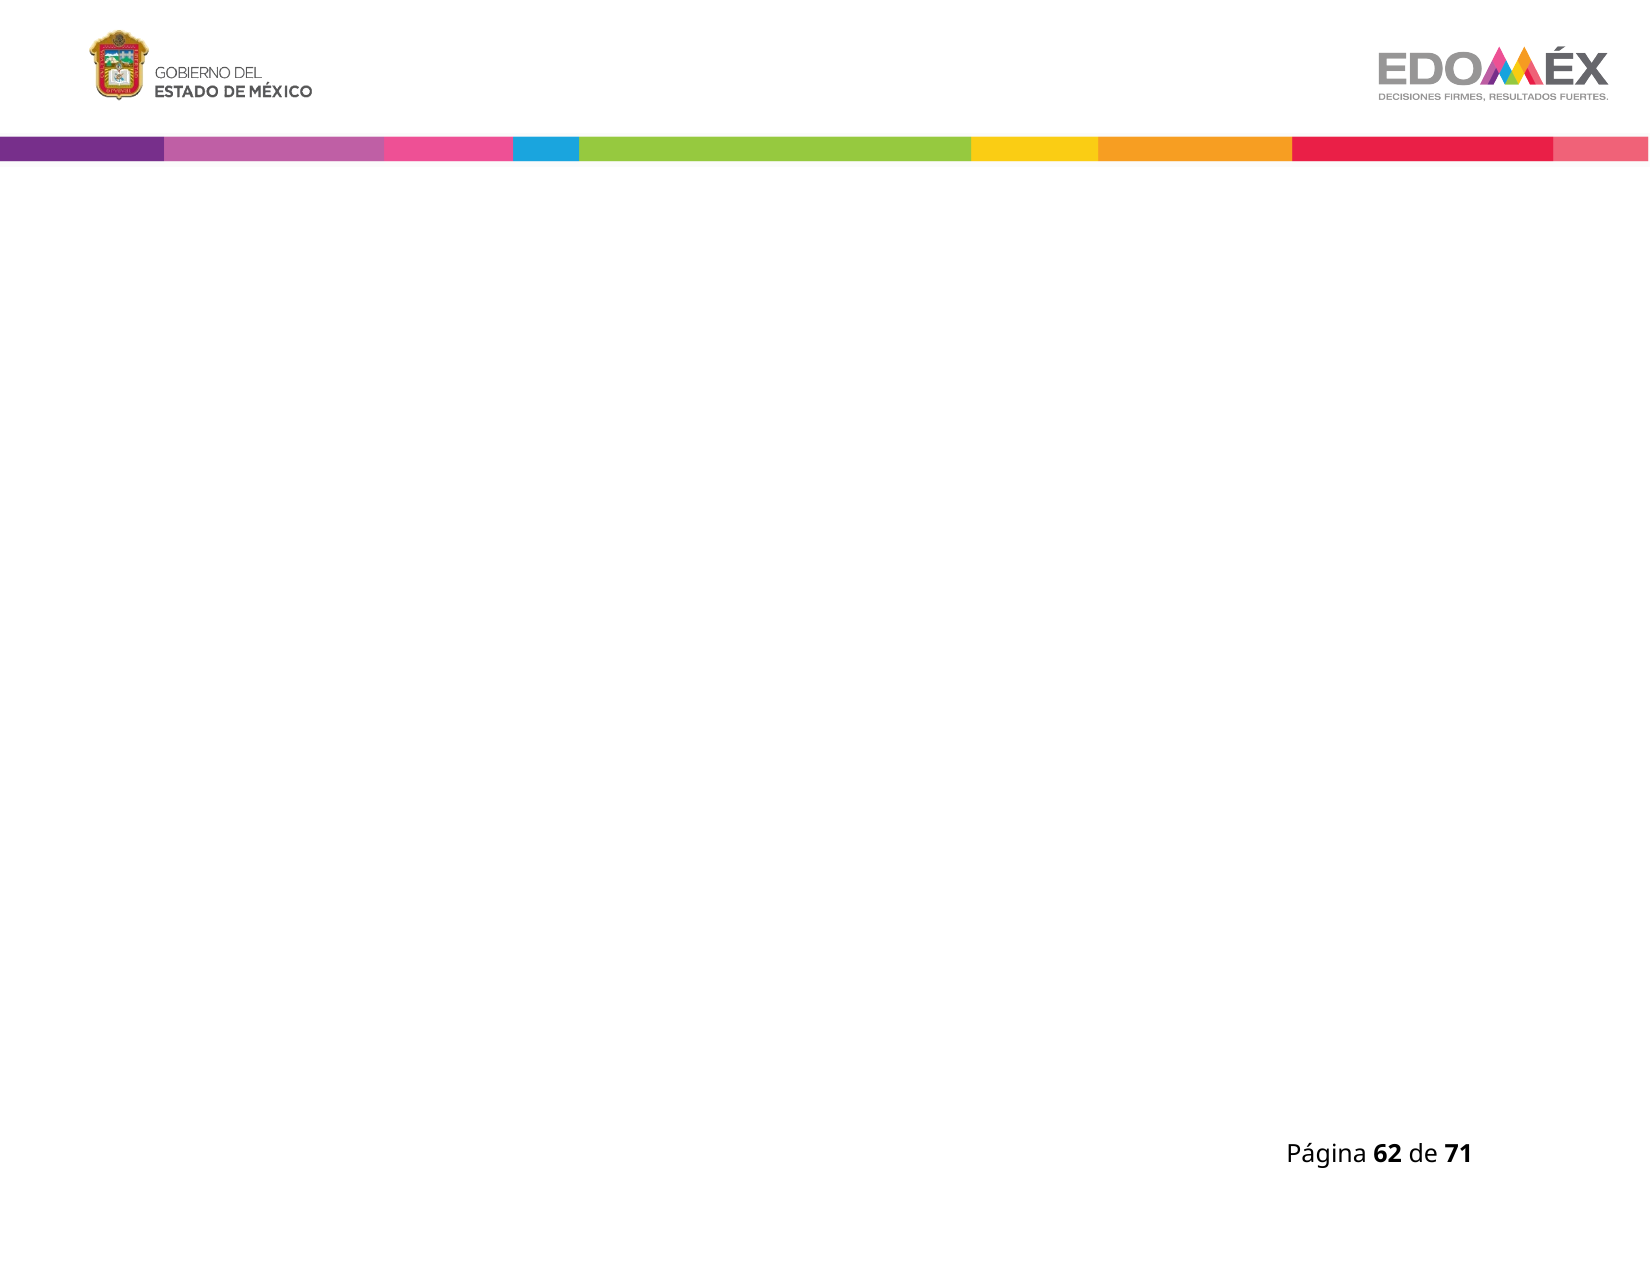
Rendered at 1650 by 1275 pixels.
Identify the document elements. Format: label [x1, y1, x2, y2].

picture [0, 133, 1650, 167]
picture [1377, 43, 1611, 102]
picture [75, 14, 327, 125]
